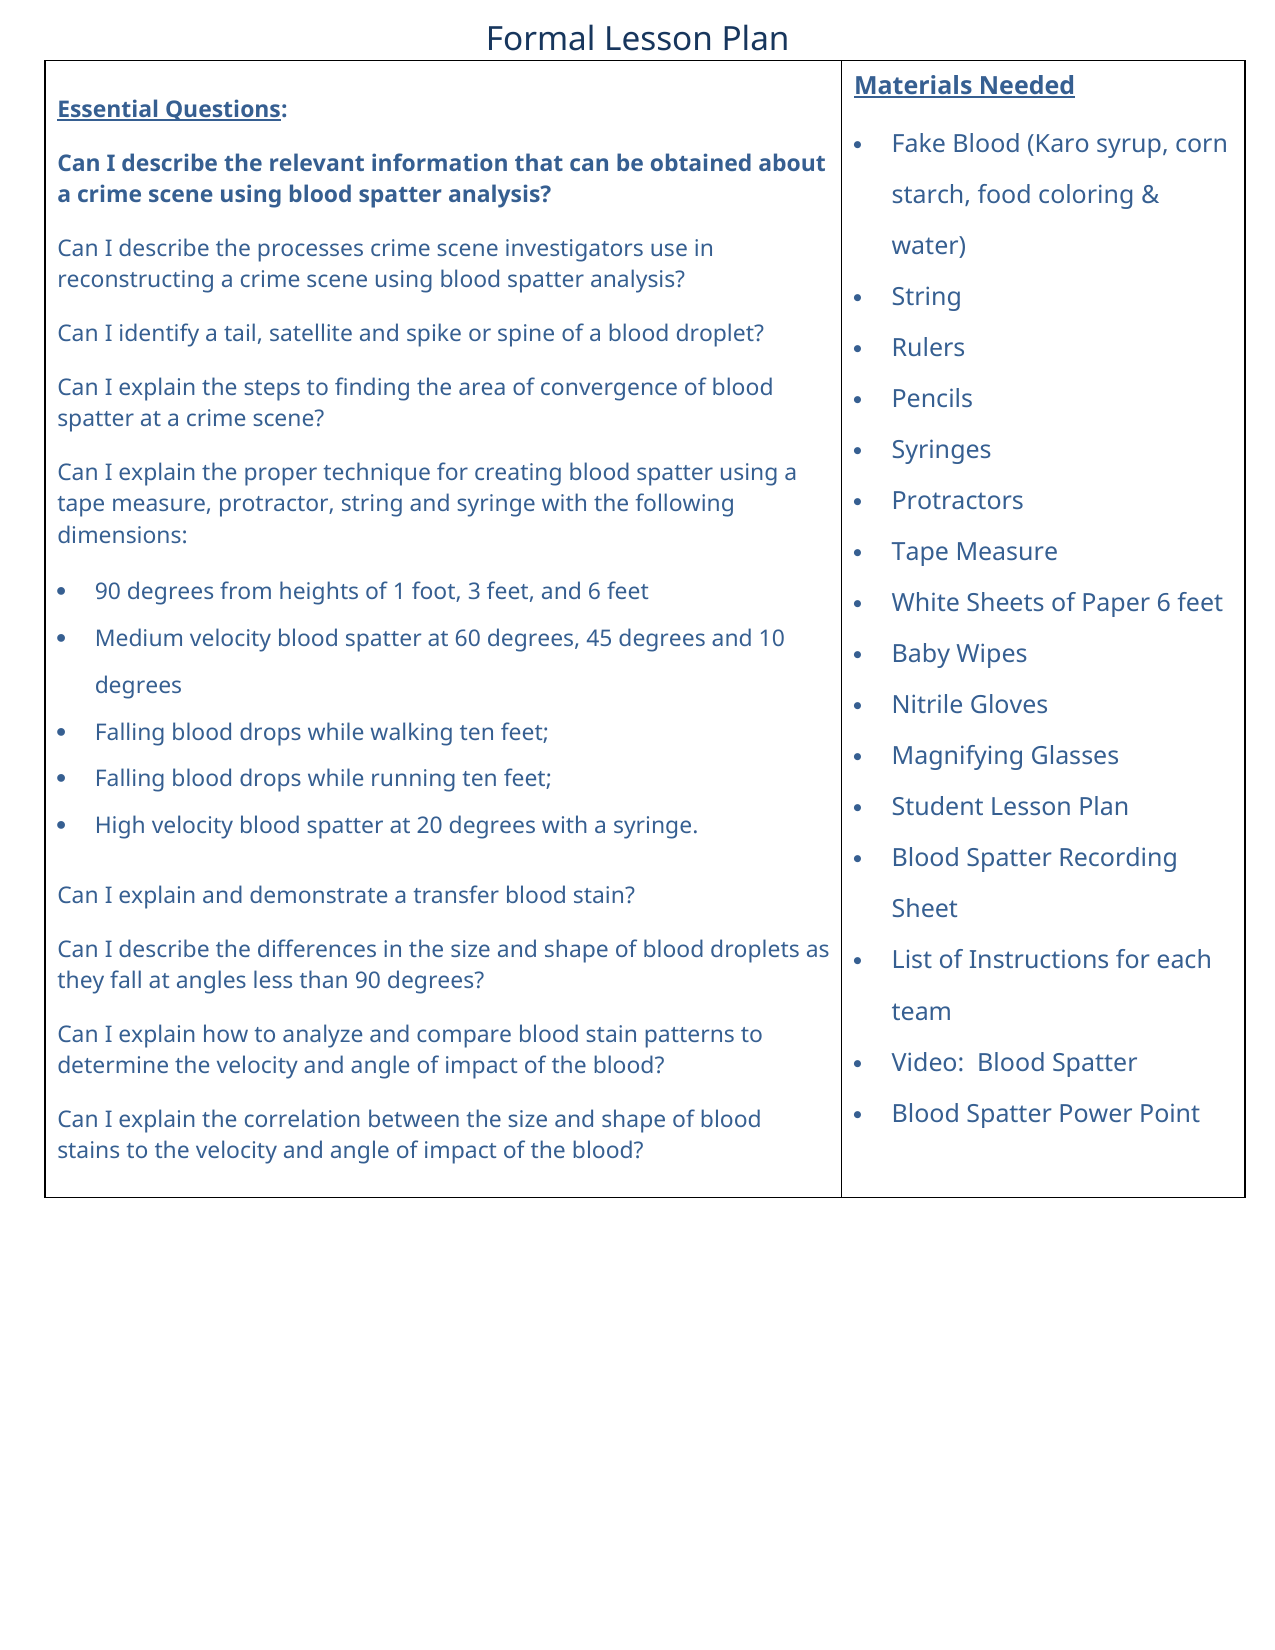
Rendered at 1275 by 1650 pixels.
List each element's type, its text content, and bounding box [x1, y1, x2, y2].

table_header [842, 61, 1244, 1197]
table_header Essential Questions: Can I describe the relevant information that can be obtained about a crime scene using blood spatter analysis? Can I describe the processes crime scene investigators use in reconstructing a crime scene using blood spatter analysis? Can I identify a tail, satellite and spike or spine of a blood droplet? Can I explain the steps to finding the area of convergence of blood spatter at a crime scene? Can I explain the proper technique for creating blood spatter using a tape measure, protractor, string and syringe with the following dimensions: 90 degrees from heights of 1 foot, 3 feet, and 6 feet Medium velocity blood spatter at 60 degrees, 45 degrees and 10 degrees Falling blood drops while walking ten feet; Falling blood drops while running ten feet; High velocity blood spatter at 20 degrees with a syringe. Can I explain and demonstrate a transfer blood stain? Can I describe the differences in the size and shape of blood droplets as they fall at angles less than 90 degrees? Can I explain how to analyze and compare blood stain patterns to determine the velocity and angle of impact of the blood? Can I explain the correlation between the size and shape of blood stains to the velocity and angle of impact of the blood? [46, 61, 841, 1197]
